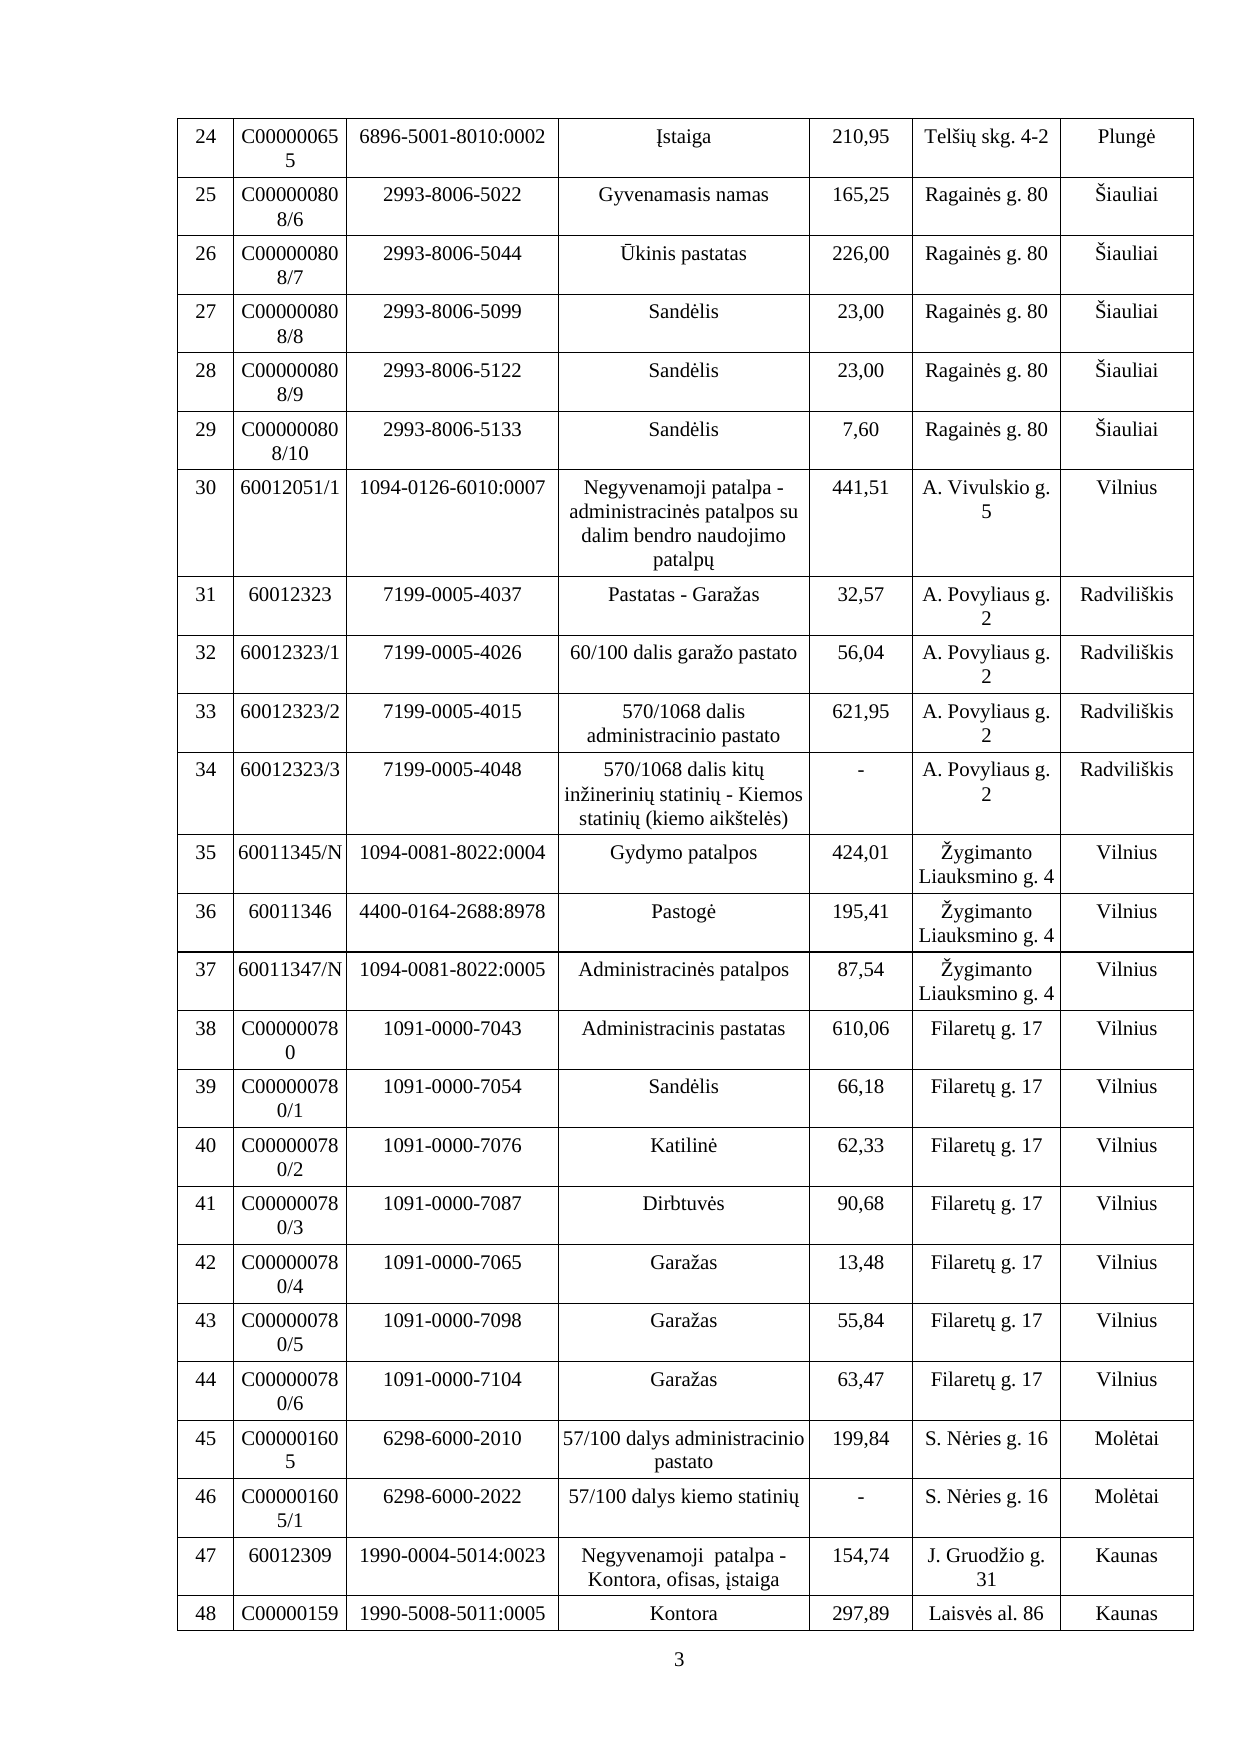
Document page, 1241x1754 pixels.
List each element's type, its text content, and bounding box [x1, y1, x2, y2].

table_cell 6298-6000-2010 [347, 1421, 558, 1478]
table_cell 32,57 [810, 577, 912, 634]
table_cell 87,54 [810, 953, 912, 1010]
table_cell 1091-0000-7043 [347, 1011, 558, 1068]
table_cell 46 [178, 1479, 233, 1537]
table_cell Molėtai [1061, 1479, 1193, 1537]
table_cell 60012309 [234, 1538, 346, 1595]
table_cell 199,84 [810, 1421, 912, 1478]
table_cell 41 [178, 1187, 233, 1244]
table_cell 13,48 [810, 1245, 912, 1303]
table_cell 26 [178, 236, 233, 294]
table_cell Filaretų g. 17 [913, 1304, 1060, 1361]
table_cell Katilinė [559, 1128, 809, 1186]
table_cell 39 [178, 1070, 233, 1127]
table_cell 1091-0000-7076 [347, 1128, 558, 1186]
table_cell 4400-0164-2688:8978 [347, 894, 558, 951]
table_cell Garažas [559, 1245, 809, 1303]
table_cell 57/100 dalys administracinio pastato [559, 1421, 809, 1478]
table_cell Vilnius [1061, 1245, 1193, 1303]
table_cell Ragainės g. 80 [913, 236, 1060, 294]
table_cell 90,68 [810, 1187, 912, 1244]
table_cell Gyvenamasis namas [559, 178, 809, 235]
table_cell C000001605 [234, 1421, 346, 1478]
table_cell Gydymo patalpos [559, 835, 809, 893]
table_cell Sandėlis [559, 1070, 809, 1127]
table_cell Pastatas - Garažas [559, 577, 809, 634]
table_cell Vilnius [1061, 1128, 1193, 1186]
table_cell 36 [178, 894, 233, 951]
table_cell 226,00 [810, 236, 912, 294]
table_cell 47 [178, 1538, 233, 1595]
table_cell Filaretų g. 17 [913, 1070, 1060, 1127]
table_cell C000000780/5 [234, 1304, 346, 1361]
table_cell Įstaiga [559, 119, 809, 177]
table_cell Plungė [1061, 119, 1193, 177]
table_cell 621,95 [810, 694, 912, 752]
table_cell Kaunas [1061, 1596, 1193, 1630]
table_cell 31 [178, 577, 233, 634]
table_cell 1094-0126-6010:0007 [347, 470, 558, 576]
table_cell Ūkinis pastatas [559, 236, 809, 294]
table_cell 441,51 [810, 470, 912, 576]
table_cell Radviliškis [1061, 753, 1193, 834]
table_cell Radviliškis [1061, 577, 1193, 634]
table_cell Administracinės patalpos [559, 953, 809, 1010]
table_cell Žygimanto Liauksmino g. 4 [913, 835, 1060, 893]
table_cell 40 [178, 1128, 233, 1186]
table_cell 23,00 [810, 353, 912, 411]
table_cell 60011347/N [234, 953, 346, 1010]
table_cell Šiauliai [1061, 412, 1193, 469]
table_cell 60012323 [234, 577, 346, 634]
table_cell Garažas [559, 1362, 809, 1420]
table_cell 24 [178, 119, 233, 177]
table_cell 2993-8006-5122 [347, 353, 558, 411]
table_cell 60/100 dalis garažo pastato [559, 636, 809, 693]
table_cell 1091-0000-7054 [347, 1070, 558, 1127]
table_cell J. Gruodžio g. 31 [913, 1538, 1060, 1595]
table_cell 60012323/2 [234, 694, 346, 752]
table_cell Sandėlis [559, 412, 809, 469]
table_cell 6298-6000-2022 [347, 1479, 558, 1537]
table_cell A. Vivulskio g. 5 [913, 470, 1060, 576]
table_cell 33 [178, 694, 233, 752]
table_cell Negyvenamoji patalpa - Kontora, ofisas, įstaiga [559, 1538, 809, 1595]
table_cell 610,06 [810, 1011, 912, 1068]
table_cell Žygimanto Liauksmino g. 4 [913, 953, 1060, 1010]
table_cell Vilnius [1061, 1362, 1193, 1420]
table_cell 35 [178, 835, 233, 893]
table_cell C000000808/9 [234, 353, 346, 411]
table_cell Žygimanto Liauksmino g. 4 [913, 894, 1060, 951]
table_cell Vilnius [1061, 835, 1193, 893]
table_cell Garažas [559, 1304, 809, 1361]
table_cell 60012323/1 [234, 636, 346, 693]
table_cell 154,74 [810, 1538, 912, 1595]
table_cell Vilnius [1061, 953, 1193, 1010]
table_cell 43 [178, 1304, 233, 1361]
table_cell C000000780 [234, 1011, 346, 1068]
table_cell 42 [178, 1245, 233, 1303]
table_cell Sandėlis [559, 295, 809, 352]
table_cell 165,25 [810, 178, 912, 235]
table_cell Radviliškis [1061, 694, 1193, 752]
table_cell 63,47 [810, 1362, 912, 1420]
table_cell 60011346 [234, 894, 346, 951]
table_cell 1094-0081-8022:0004 [347, 835, 558, 893]
table_cell 210,95 [810, 119, 912, 177]
table_cell Ragainės g. 80 [913, 178, 1060, 235]
table_cell 30 [178, 470, 233, 576]
table_cell 195,41 [810, 894, 912, 951]
table_cell Sandėlis [559, 353, 809, 411]
table_cell Šiauliai [1061, 353, 1193, 411]
table_cell Vilnius [1061, 1070, 1193, 1127]
table_cell - [810, 753, 912, 834]
table_cell 7199-0005-4037 [347, 577, 558, 634]
table_cell 34 [178, 753, 233, 834]
table_cell 424,01 [810, 835, 912, 893]
table_cell Vilnius [1061, 1011, 1193, 1068]
table_cell A. Povyliaus g. 2 [913, 636, 1060, 693]
table_cell S. Nėries g. 16 [913, 1479, 1060, 1537]
table_cell A. Povyliaus g. 2 [913, 753, 1060, 834]
table_cell 7,60 [810, 412, 912, 469]
table_cell C000000780/3 [234, 1187, 346, 1244]
table_cell 2993-8006-5099 [347, 295, 558, 352]
table_cell 62,33 [810, 1128, 912, 1186]
table_cell Šiauliai [1061, 178, 1193, 235]
table_cell Vilnius [1061, 1187, 1193, 1244]
table_cell 7199-0005-4015 [347, 694, 558, 752]
table_cell C000000780/4 [234, 1245, 346, 1303]
table_cell C000000780/2 [234, 1128, 346, 1186]
table_cell 1091-0000-7104 [347, 1362, 558, 1420]
table_cell Telšių skg. 4-2 [913, 119, 1060, 177]
table_cell 45 [178, 1421, 233, 1478]
table_cell Filaretų g. 17 [913, 1362, 1060, 1420]
table_cell 66,18 [810, 1070, 912, 1127]
table_cell 57/100 dalys kiemo statinių [559, 1479, 809, 1537]
table_cell 2993-8006-5044 [347, 236, 558, 294]
table_cell C000000808/8 [234, 295, 346, 352]
table_cell Ragainės g. 80 [913, 295, 1060, 352]
table_cell 1094-0081-8022:0005 [347, 953, 558, 1010]
table_cell Laisvės al. 86 [913, 1596, 1060, 1630]
table_cell 1990-5008-5011:0005 [347, 1596, 558, 1630]
table_cell A. Povyliaus g. 2 [913, 577, 1060, 634]
table_cell Molėtai [1061, 1421, 1193, 1478]
table_cell 570/1068 dalis administracinio pastato [559, 694, 809, 752]
table_cell 297,89 [810, 1596, 912, 1630]
table_cell C000001596 [234, 1596, 346, 1630]
table_cell 2993-8006-5133 [347, 412, 558, 469]
table_cell 6896-5001-8010:0002 [347, 119, 558, 177]
table_cell Vilnius [1061, 470, 1193, 576]
table_cell C000000808/6 [234, 178, 346, 235]
table_cell Kontora [559, 1596, 809, 1630]
table_cell 27 [178, 295, 233, 352]
table_cell 55,84 [810, 1304, 912, 1361]
table_cell 2993-8006-5022 [347, 178, 558, 235]
table_cell Šiauliai [1061, 295, 1193, 352]
table_cell 48 [178, 1596, 233, 1630]
table_cell 25 [178, 178, 233, 235]
table_cell 28 [178, 353, 233, 411]
table_cell Filaretų g. 17 [913, 1011, 1060, 1068]
table_cell Dirbtuvės [559, 1187, 809, 1244]
table_cell Negyvenamoji patalpa - administracinės patalpos su dalim bendro naudojimo patalpų [559, 470, 809, 576]
table_cell Kaunas [1061, 1538, 1193, 1595]
table_cell Vilnius [1061, 894, 1193, 951]
table_cell - [810, 1479, 912, 1537]
table_cell C000000780/1 [234, 1070, 346, 1127]
table_cell Filaretų g. 17 [913, 1128, 1060, 1186]
table_cell Vilnius [1061, 1304, 1193, 1361]
table_cell 56,04 [810, 636, 912, 693]
table_cell 1990-0004-5014:0023 [347, 1538, 558, 1595]
table_cell C000000655 [234, 119, 346, 177]
table_cell 44 [178, 1362, 233, 1420]
table_cell 38 [178, 1011, 233, 1068]
table_cell Filaretų g. 17 [913, 1245, 1060, 1303]
table_cell 29 [178, 412, 233, 469]
table_cell Ragainės g. 80 [913, 353, 1060, 411]
table_cell Ragainės g. 80 [913, 412, 1060, 469]
table_cell Filaretų g. 17 [913, 1187, 1060, 1244]
table_cell 1091-0000-7098 [347, 1304, 558, 1361]
table_cell 60012323/3 [234, 753, 346, 834]
table_cell C000000808/10 [234, 412, 346, 469]
table_cell 570/1068 dalis kitų inžinerinių statinių - Kiemos statinių (kiemo aikštelės) [559, 753, 809, 834]
table_cell 1091-0000-7065 [347, 1245, 558, 1303]
table_cell C000000808/7 [234, 236, 346, 294]
table_cell 7199-0005-4048 [347, 753, 558, 834]
table_cell C000000780/6 [234, 1362, 346, 1420]
table_cell S. Nėries g. 16 [913, 1421, 1060, 1478]
table_cell 37 [178, 953, 233, 1010]
table_cell 60011345/N [234, 835, 346, 893]
table_cell 23,00 [810, 295, 912, 352]
table_cell 1091-0000-7087 [347, 1187, 558, 1244]
table_cell Radviliškis [1061, 636, 1193, 693]
table_cell Šiauliai [1061, 236, 1193, 294]
table_cell Pastogė [559, 894, 809, 951]
table_cell 7199-0005-4026 [347, 636, 558, 693]
table_cell 32 [178, 636, 233, 693]
table_cell A. Povyliaus g. 2 [913, 694, 1060, 752]
table_cell C000001605/1 [234, 1479, 346, 1537]
table_cell 60012051/1 [234, 470, 346, 576]
table_cell Administracinis pastatas [559, 1011, 809, 1068]
